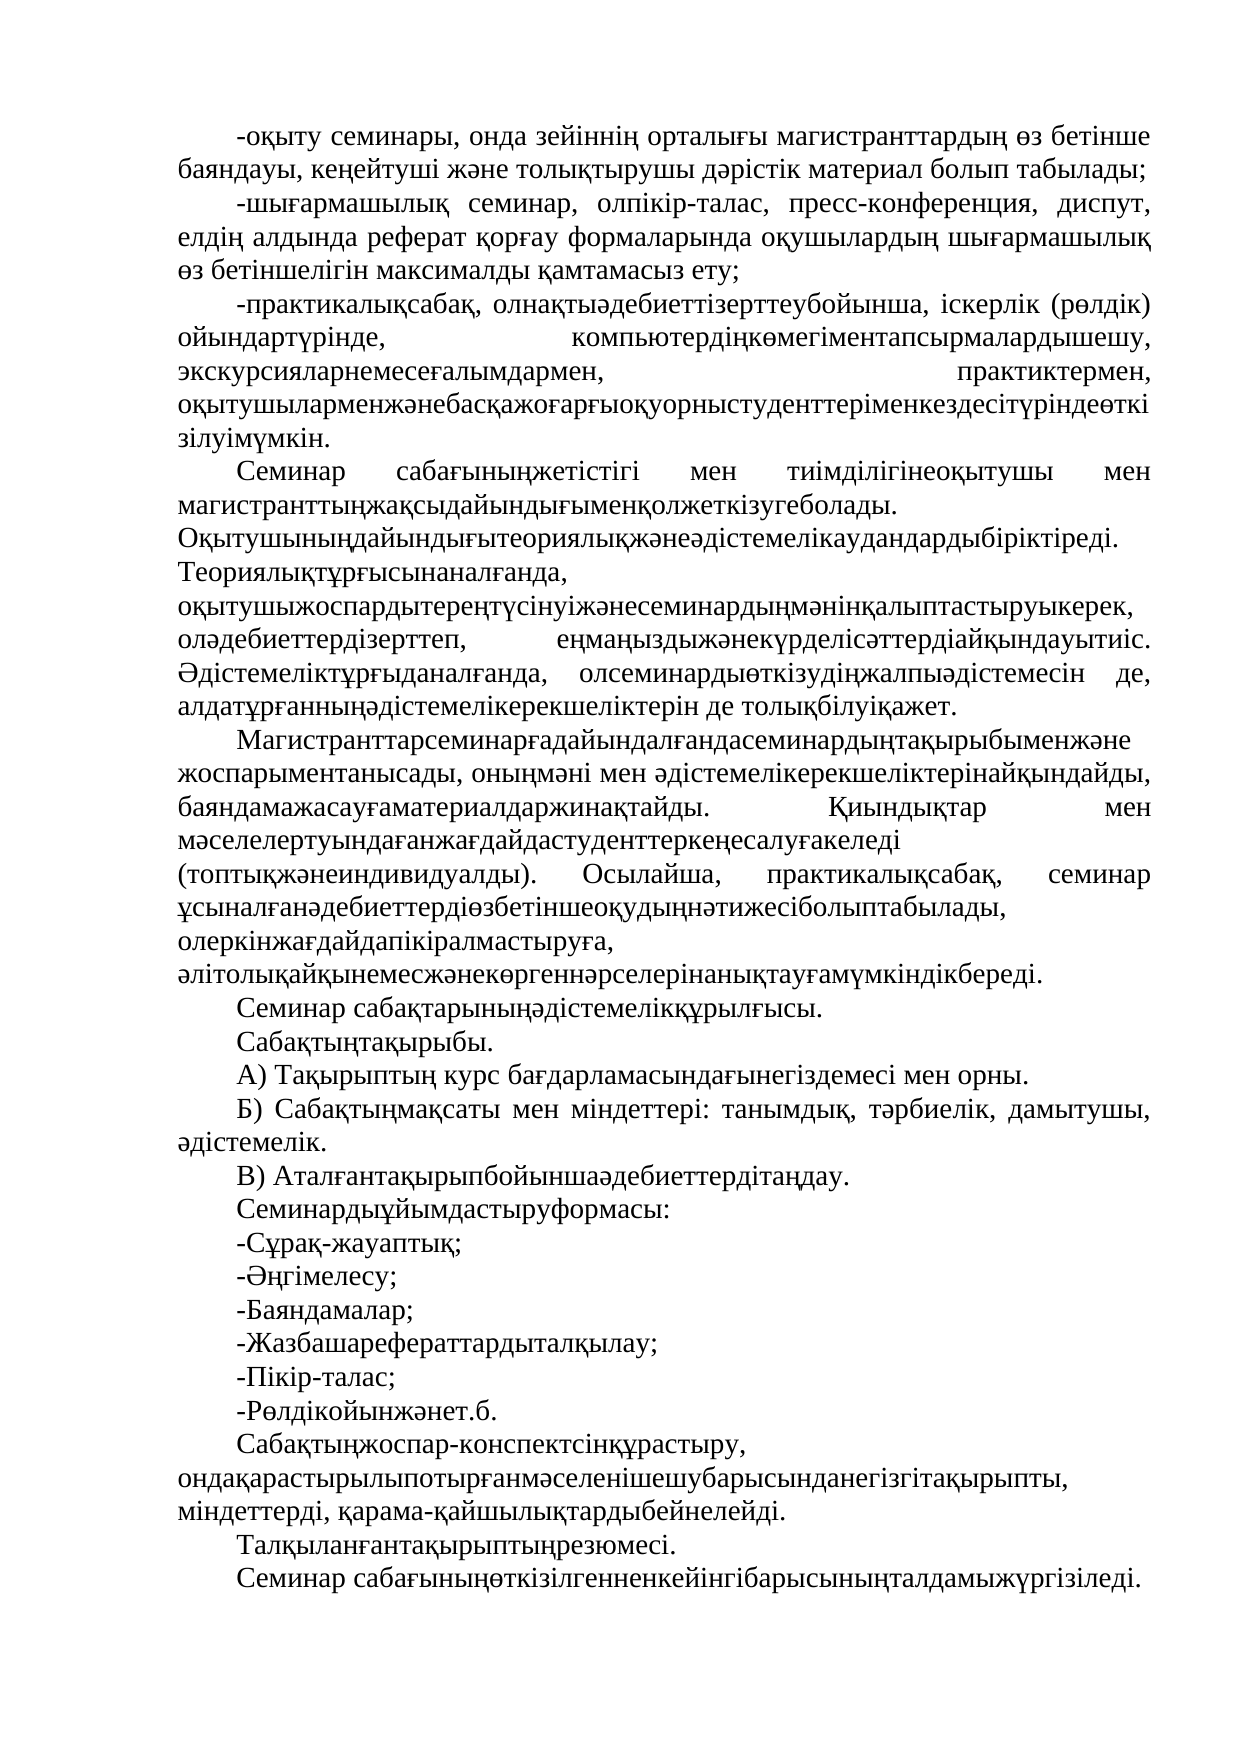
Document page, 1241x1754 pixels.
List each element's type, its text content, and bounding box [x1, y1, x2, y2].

text -оқыту семинары, онда зейіннің орталығы магистранттардың өз бетінше баяндауы, кеңейтуші және толықтырушы дәрістік материал болып табылады; [177, 118, 1152, 185]
text -шығармашылық семинар, олпікір-талас, пресс-конференция, диспут, елдің алдында реферат қорғау формаларында оқушылардың шығармашылық өз бетіншелігін максималды қамтамасыз ету; [177, 185, 1152, 286]
text Семинардыұйымдастыруформасы: [177, 1191, 1152, 1225]
text Б) Сабақтыңмақсаты мен міндеттері: танымдық, тәрбиелік, дамытушы, әдістемелік. [177, 1091, 1152, 1158]
text Семинар сабағыныңжетістігі мен тиімділігінеоқытушы мен магистранттыңжақсыдайындығыменқолжеткізугеболады. Оқытушыныңдайындығытеориялықжәнеәдістемелікаудандардыбіріктіреді. Теориялықтұрғысынаналғанда, оқытушыжоспардытереңтүсінуіжәнесеминардыңмәнінқалыптастыруыкерек, оләдебиеттердізерттеп, еңмаңыздыжәнекүрделісәттердіайқындауытиіс. Әдістемеліктұрғыданалғанда, олсеминардыөткізудіңжалпыәдістемесін де, алдатұрғанныңәдістемелікерекшеліктерін де толықбілуіқажет. [177, 453, 1152, 722]
text -Рөлдікойынжәнет.б. [177, 1393, 1152, 1426]
text Семинар сабақтарыныңәдістемелікқұрылғысы. [177, 990, 1152, 1024]
text В) Аталғантақырыпбойыншаәдебиеттердітаңдау. [177, 1158, 1152, 1191]
text -практикалықсабақ, олнақтыәдебиеттізерттеубойынша, іскерлік (рөлдік) ойындартүрінде, компьютердіңкөмегіментапсырмалардышешу, экскурсияларнемесеғалымдармен, практиктермен, оқытушыларменжәнебасқажоғарғыоқуорныстуденттеріменкездесітүріндеөткізілуімүмкін. [177, 286, 1152, 453]
text Магистранттарсеминарғадайындалғандасеминардыңтақырыбыменжәнежоспарыментанысады, оныңмәні мен әдістемелікерекшеліктерінайқындайды, баяндамажасауғаматериалдаржинақтайды. Қиындықтар мен мәселелертуындағанжағдайдастуденттеркеңесалуғакеледі (топтықжәнеиндивидуалды). Осылайша, практикалықсабақ, семинар ұсыналғанәдебиеттердіөзбетіншеоқудыңнәтижесіболыптабылады, олеркінжағдайдапікіралмастыруға, әлітолықайқынемесжәнекөргеннәрселерінанықтауғамүмкіндікбереді. [177, 722, 1152, 990]
text Сабақтыңжоспар-конспектсінқұрастыру, ондақарастырылыпотырғанмәселенішешубарысынданегізгітақырыпты, міндеттерді, қарама-қайшылықтардыбейнелейді. [177, 1426, 1152, 1527]
text Семинар сабағыныңөткізілгенненкейінгібарысыныңталдамыжүргізіледі. [177, 1560, 1152, 1594]
text -Баяндамалар; [177, 1292, 1152, 1326]
text -Сұрақ-жауаптық; [177, 1225, 1152, 1258]
text А) Тақырыптың курс бағдарламасындағынегіздемесі мен орны. [177, 1057, 1152, 1091]
text -Жазбашарефераттардыталқылау; [177, 1326, 1152, 1359]
text Сабақтыңтақырыбы. [177, 1024, 1152, 1057]
text Талқыланғантақырыптыңрезюмесі. [177, 1527, 1152, 1560]
text -Әңгімелесу; [177, 1258, 1152, 1292]
text -Пікір-талас; [177, 1359, 1152, 1393]
